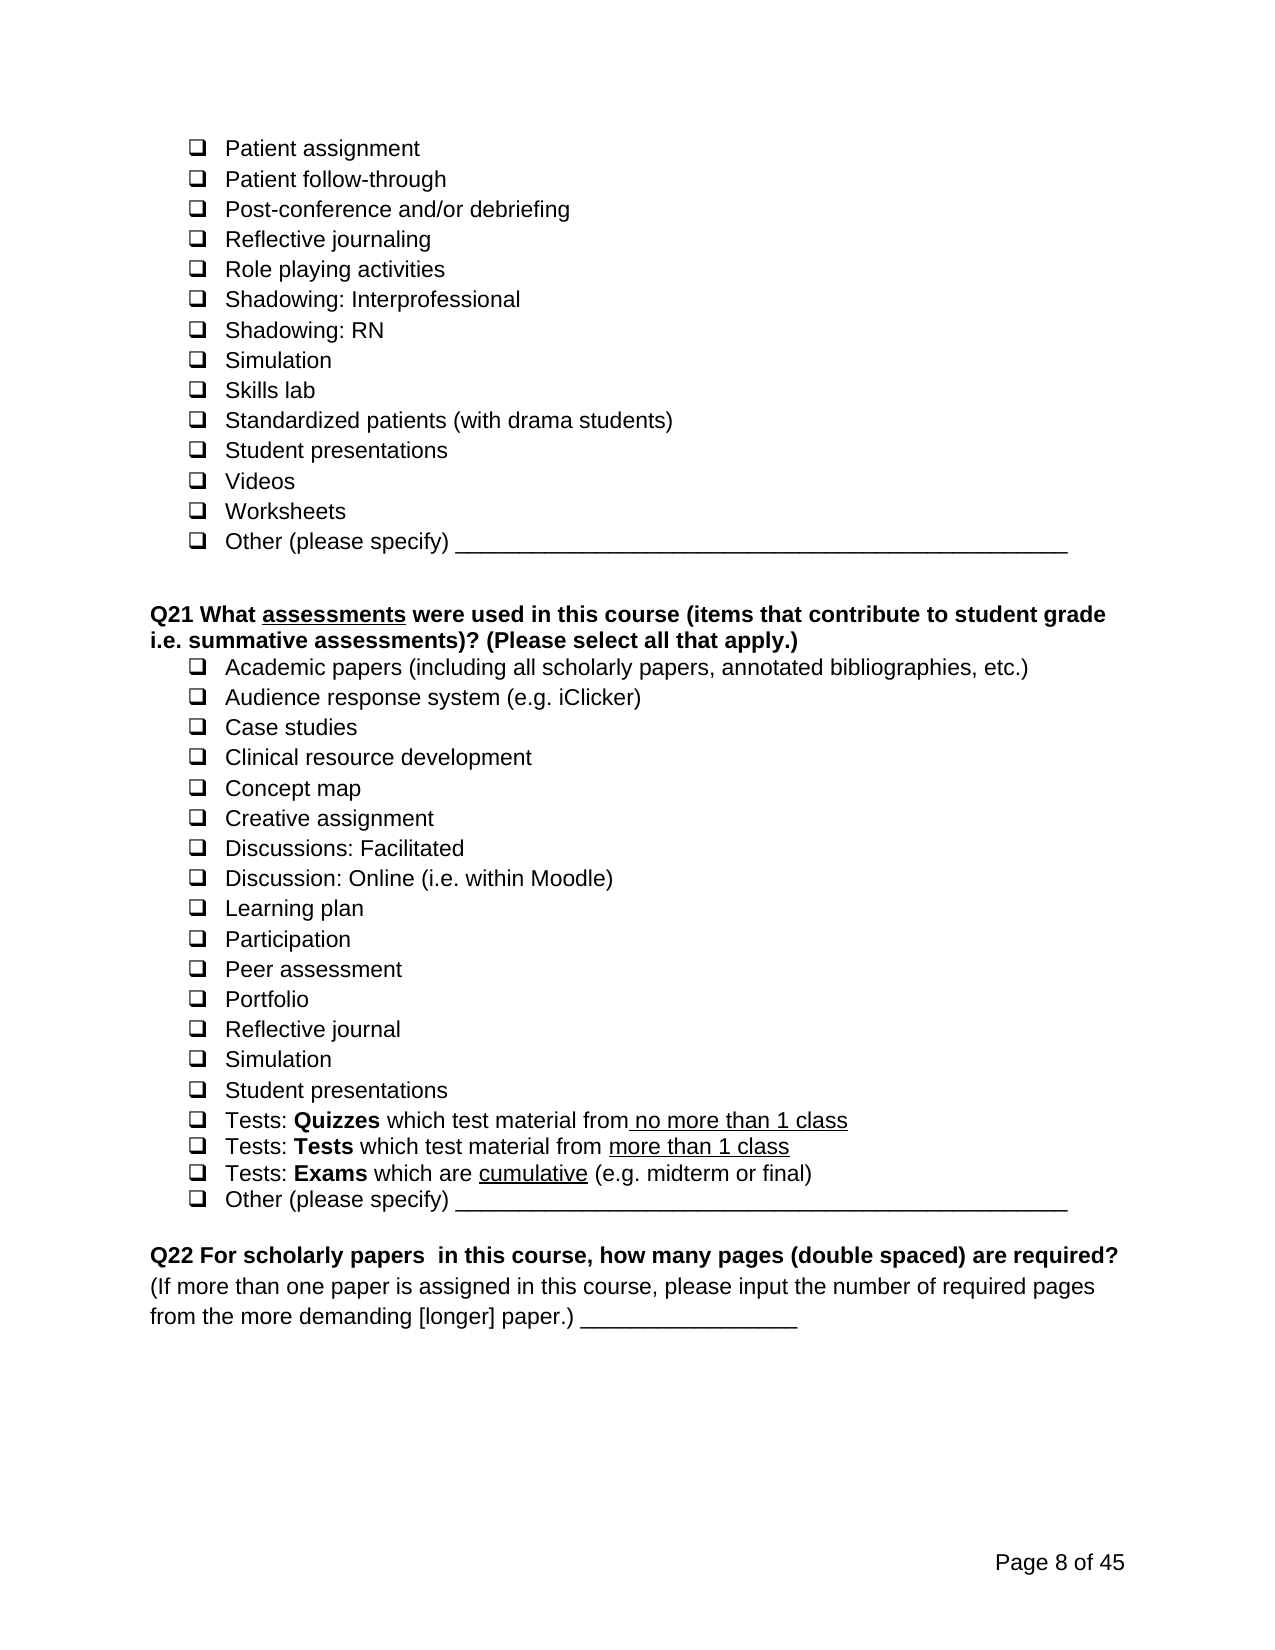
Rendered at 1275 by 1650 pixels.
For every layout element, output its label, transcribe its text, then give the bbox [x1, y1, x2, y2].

list Concept map [187, 774, 1125, 801]
list Participation [187, 926, 1125, 952]
list Tests: Exams which are cumulative (e.g. midterm or final) [187, 1159, 1125, 1186]
list Patient follow-through [187, 166, 1125, 192]
list Creative assignment [187, 805, 1125, 831]
list Shadowing: RN [187, 317, 1125, 343]
list Shadowing: Interprofessional [187, 286, 1125, 313]
list Post-conference and/or debriefing [187, 196, 1125, 222]
list Peer assessment [187, 956, 1125, 982]
list Other (please specify) ________________________________________________ [187, 1186, 1125, 1212]
text Q21 What assessments were used in this course (items that contribute to student grade i.e. summative assessments)? (Please select all that apply.) [150, 601, 1125, 654]
list Learning plan [187, 895, 1125, 922]
list Portfolio [187, 986, 1125, 1012]
list Other (please specify) ________________________________________________ [187, 528, 1125, 554]
list Discussion: Online (i.e. within Moodle) [187, 865, 1125, 892]
list Worksheets [187, 498, 1125, 524]
list Simulation [187, 347, 1125, 373]
list Reflective journaling [187, 226, 1125, 252]
list Student presentations [187, 437, 1125, 464]
list Role playing activities [187, 256, 1125, 283]
text Q22 For scholarly papers in this course, how many pages (double spaced) are required? (If more than one paper is assigned in this course, please input the number of required pages from the more demanding [longer] paper.) _________________ [150, 1242, 1125, 1329]
list Audience response system (e.g. iClicker) [187, 684, 1125, 710]
list Videos [187, 468, 1125, 494]
list Student presentations [187, 1077, 1125, 1103]
list Reflective journal [187, 1016, 1125, 1043]
list Standardized patients (with drama students) [187, 407, 1125, 434]
list Simulation [187, 1046, 1125, 1073]
list Patient assignment [187, 135, 1125, 162]
list Academic papers (including all scholarly papers, annotated bibliographies, etc.) [187, 654, 1125, 680]
list Case studies [187, 714, 1125, 741]
list Tests: Tests which test material from more than 1 class [187, 1133, 1125, 1159]
list Tests: Quizzes which test material from no more than 1 class [187, 1107, 1125, 1133]
list Clinical resource development [187, 744, 1125, 771]
list Skills lab [187, 377, 1125, 403]
list Discussions: Facilitated [187, 835, 1125, 861]
